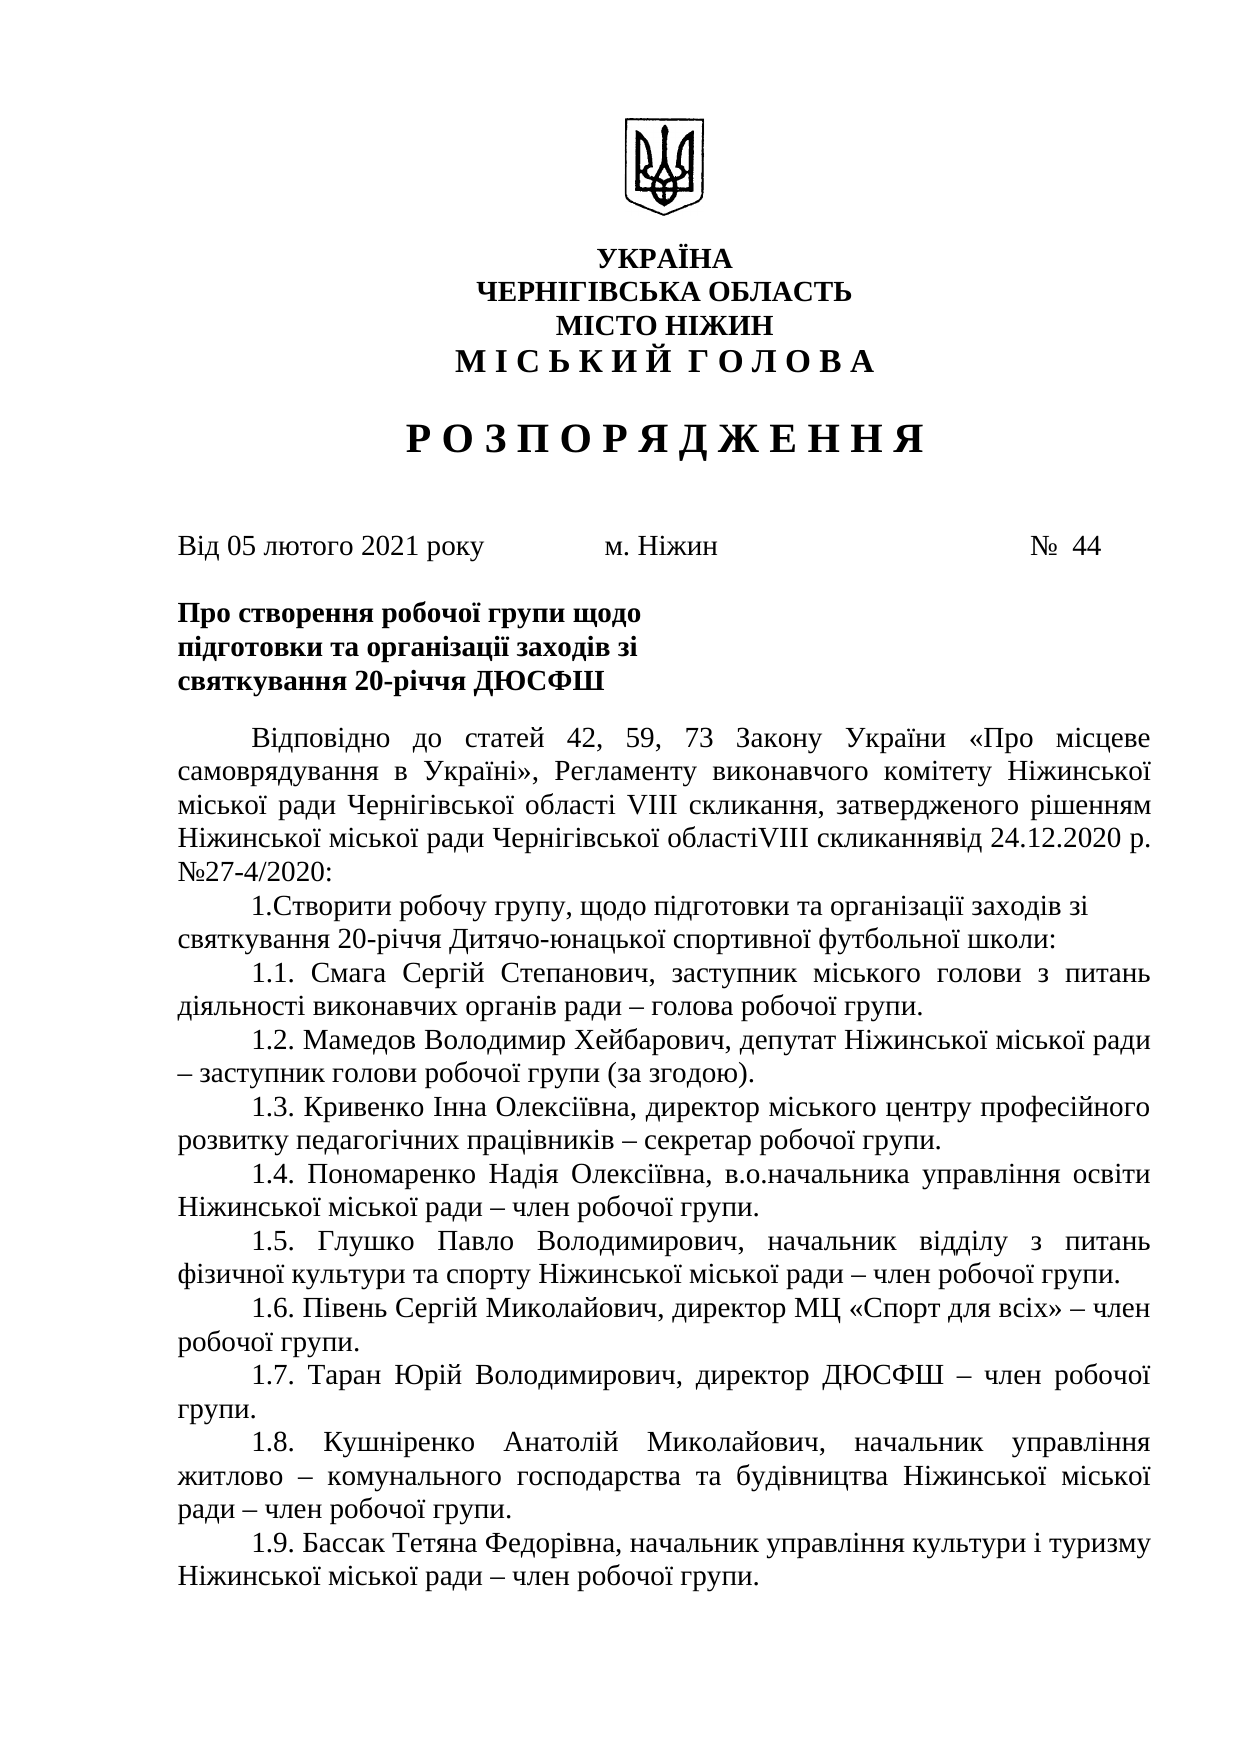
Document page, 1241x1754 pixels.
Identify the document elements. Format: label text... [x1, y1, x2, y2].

text М І С Ь К И Й Г О Л О В А [177, 342, 1152, 380]
text Від 05 лютого 2021 року м. Ніжин № 44 [177, 528, 1152, 562]
text 1.2. Мамедов Володимир Хейбарович, депутат Ніжинської міської ради – заступник голови робочої групи (за згодою). [177, 1022, 1152, 1089]
list Створити робочу групу, щодо підготовки та організації заходів зі [251, 888, 1152, 921]
text 1.1. Смага Сергій Степанович, заступник міського голови з питань діяльності виконавчих органів ради – голова робочої групи. [177, 955, 1152, 1022]
text Про створення робочої групи щодо [177, 596, 1152, 629]
text Відповідно до статей 42, 59, 73 Закону України «Про місцеве самоврядування в Україні», Регламенту виконавчого комітету Ніжинської міської ради Чернігівської області VІIІ скликання, затвердженого рішенням Ніжинської міської ради Чернігівської областіVІІI скликаннявід 24.12.2020 р. №27-4/2020: [177, 720, 1152, 888]
text Р О З П О Р Я Д Ж Е Н Н Я [177, 413, 1152, 461]
text 1.4. Пономаренко Надія Олексіївна, в.о.начальника управління освіти Ніжинської міської ради – член робочої групи. [177, 1156, 1152, 1223]
text 1.8. Кушніренко Анатолій Миколайович, начальник управління житлово – комунального господарства та будівництва Ніжинської міської ради – член робочої групи. [177, 1424, 1152, 1525]
picture [624, 118, 705, 216]
text святкування 20-річчя ДЮСФШ [177, 663, 1152, 696]
text 1.6. Півень Сергій Миколайович, директор МЦ «Спорт для всіх» – член робочої групи. [177, 1290, 1152, 1357]
text ЧЕРНІГІВСЬКА ОБЛАСТЬ [177, 274, 1152, 308]
text 1.3. Кривенко Інна Олексіївна, директор міського центру професійного розвитку педагогічних працівників – секретар робочої групи. [177, 1089, 1152, 1156]
text святкування 20-річчя Дитячо-юнацької спортивної футбольної школи: [177, 921, 1152, 955]
text підготовки та організації заходів зі [177, 629, 1152, 663]
text 1.7. Таран Юрій Володимирович, директор ДЮСФШ – член робочої групи. [177, 1357, 1152, 1424]
text 1.5. Глушко Павло Володимирович, начальник відділу з питань фізичної культури та спорту Ніжинської міської ради – член робочої групи. [177, 1223, 1152, 1290]
text 1.9. Бассак Тетяна Федорівна, начальник управління культури і туризму Ніжинської міської ради – член робочої групи. [177, 1525, 1152, 1592]
text УКРАЇНА [177, 241, 1152, 274]
text МІСТО НІЖИН [177, 308, 1152, 342]
